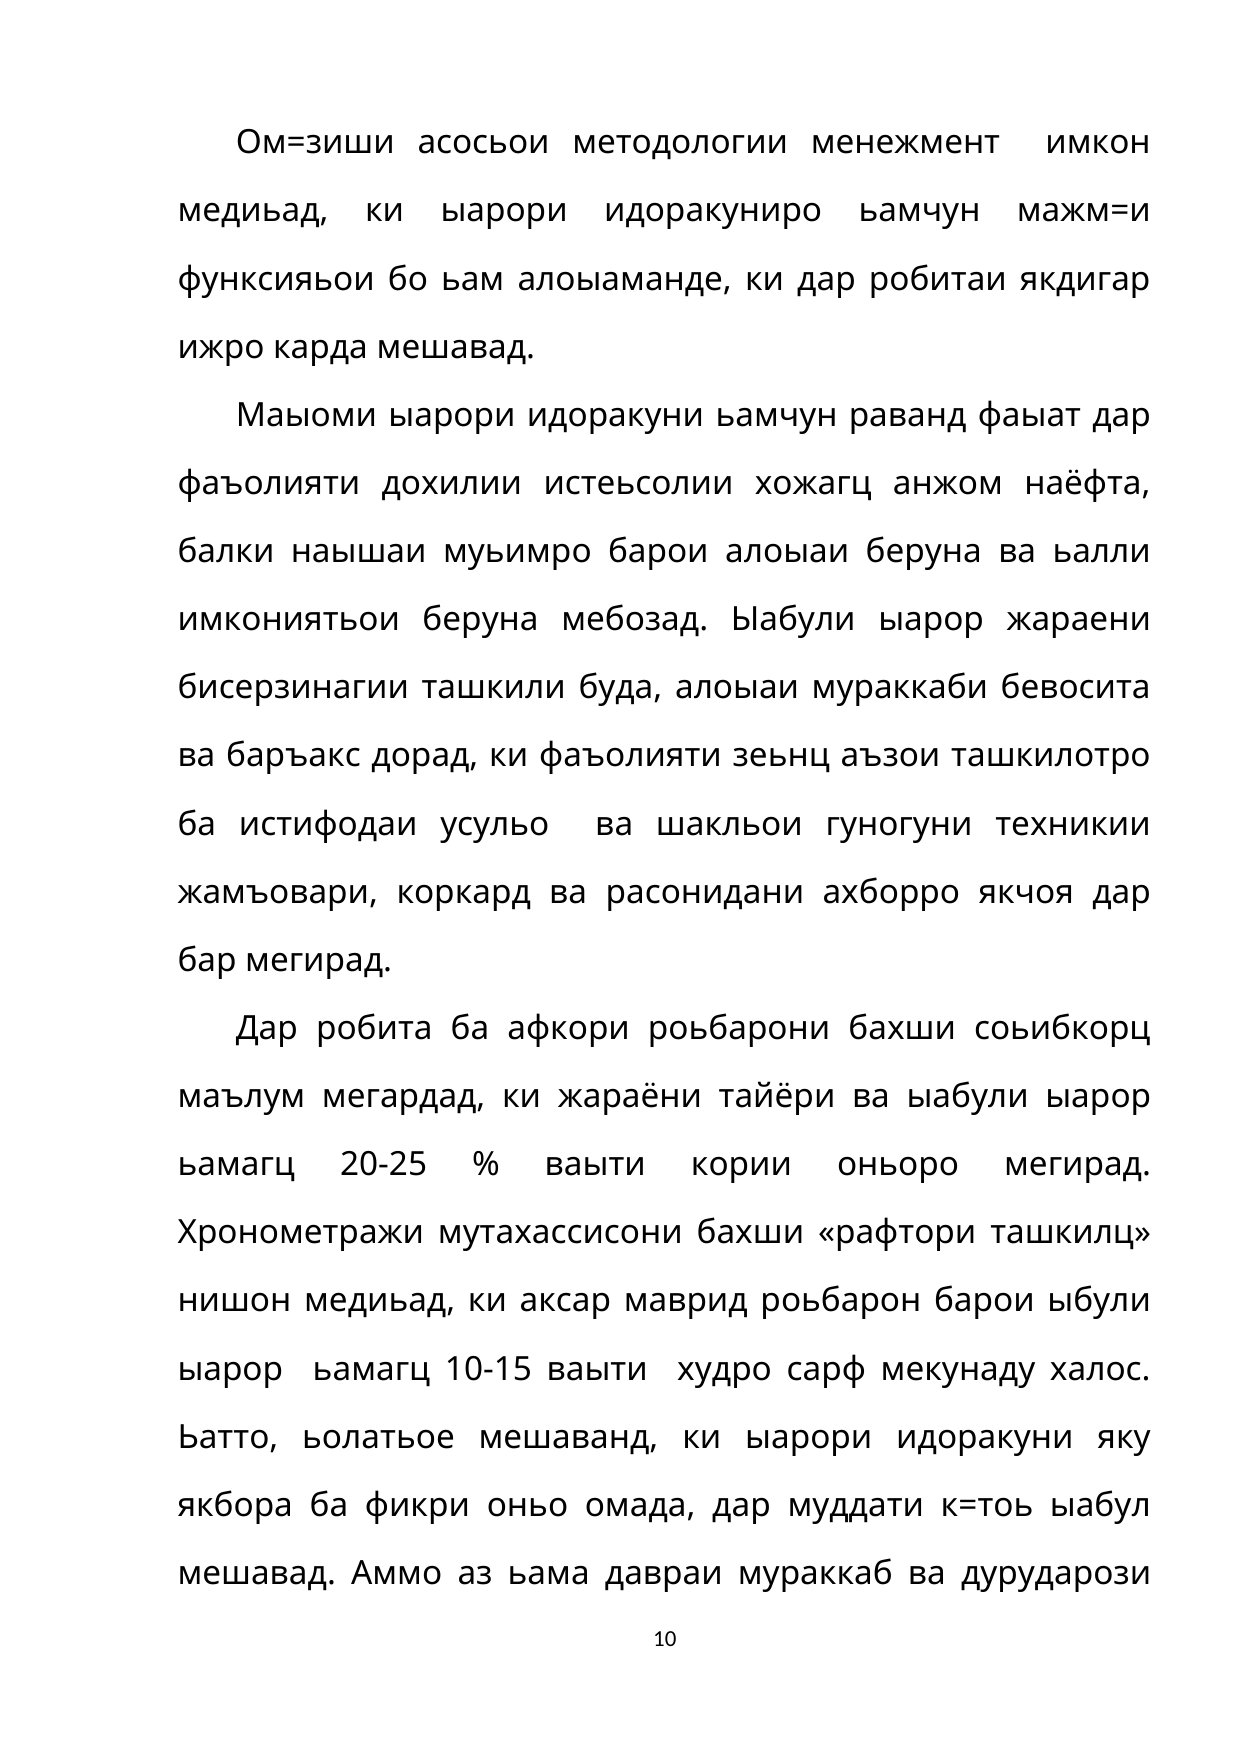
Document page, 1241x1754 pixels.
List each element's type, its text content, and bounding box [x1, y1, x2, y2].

text Ом=зиши асосьои методологии менежмент имкон медиьад, ки ыарори идоракуниро ьамчун мажм=и функсияьои бо ьам алоыаманде, ки дар робитаи якдигар ижро карда мешавад. [177, 118, 1152, 368]
text Маыоми ыарори идоракуни ьамчун раванд фаыат дар фаъолияти дохилии истеьсолии хожагц анжом наёфта, балки наышаи муьимро барои алоыаи беруна ва ьалли имкониятьои беруна мебозад. Ыабули ыарор жараени бисерзинагии ташкили буда, алоыаи мураккаби бевосита ва баръакс дорад, ки фаъолияти зеьнц аъзои ташкилотро ба истифодаи усульо ва шакльои гуногуни техникии жамъовари, коркард ва расонидани ахборро якчоя дар бар мегирад. [177, 391, 1152, 981]
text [177, 1004, 1152, 1594]
